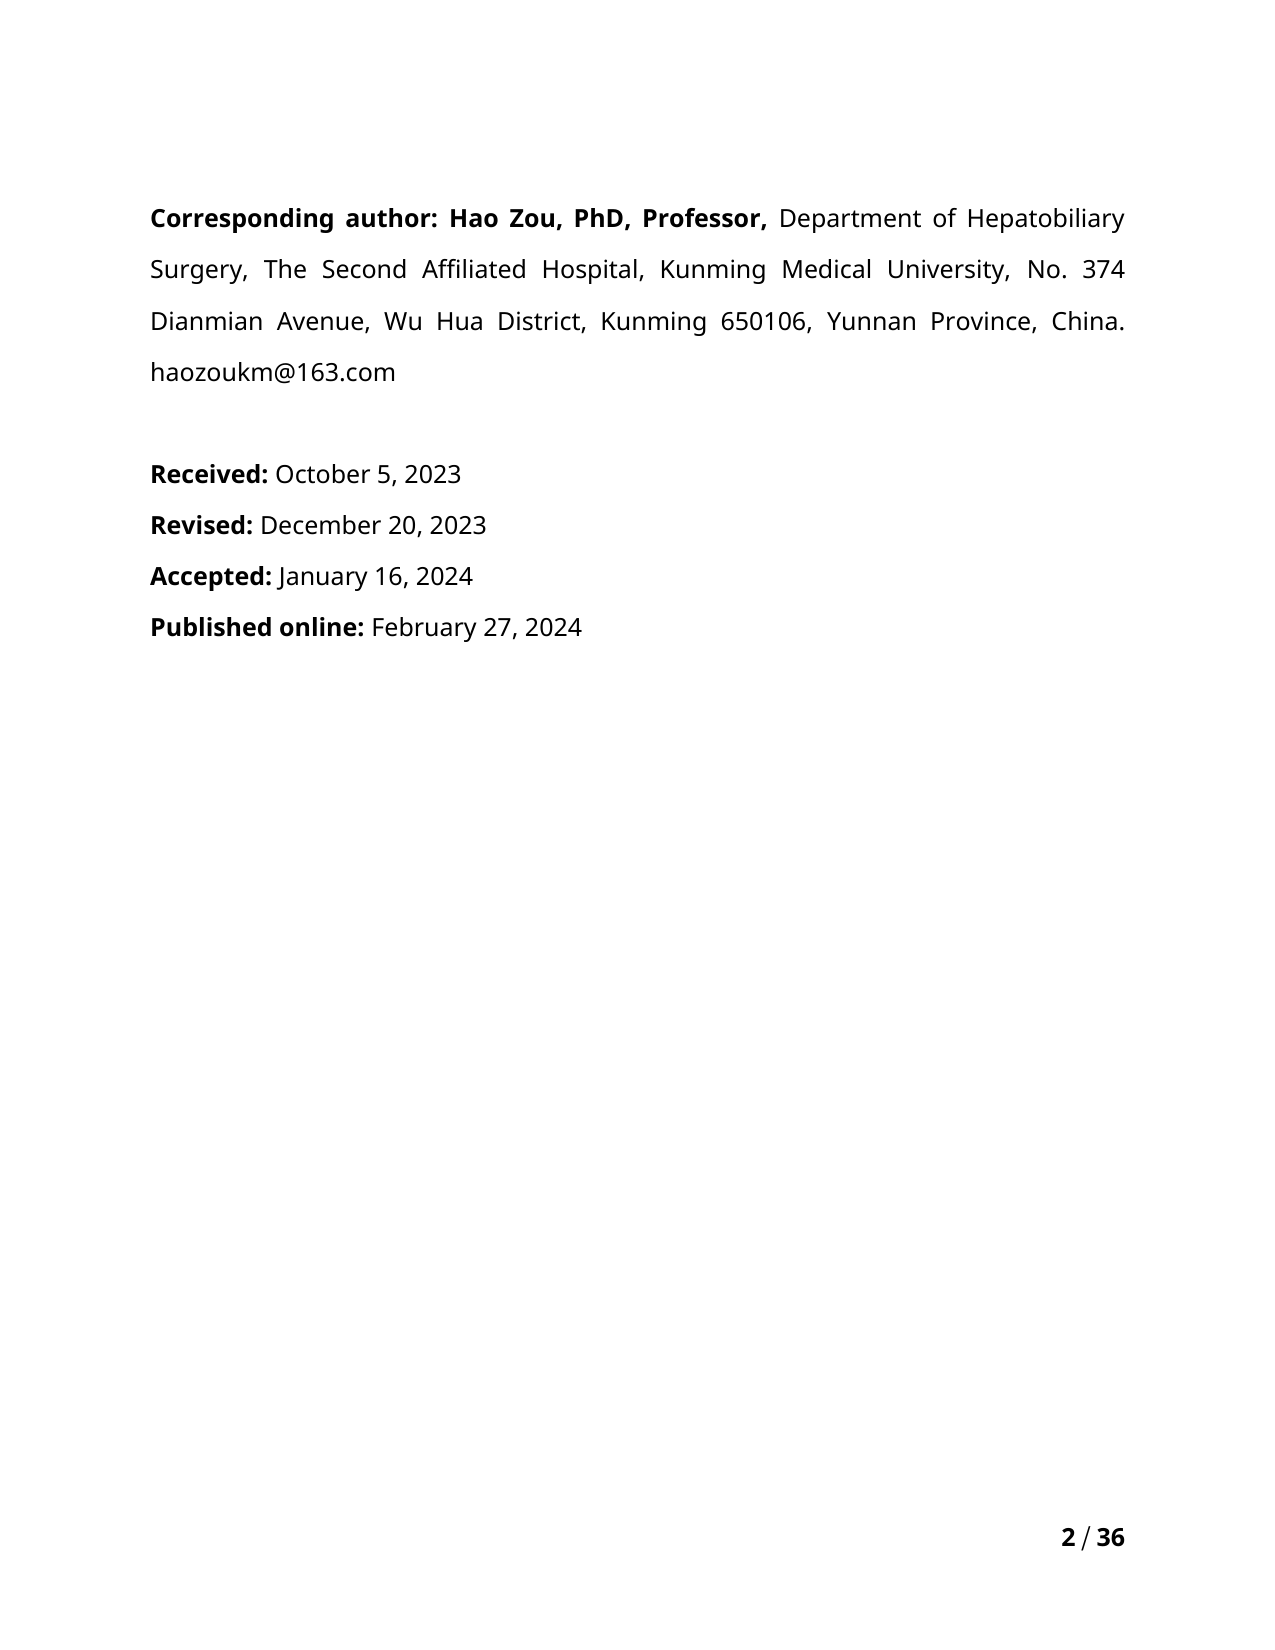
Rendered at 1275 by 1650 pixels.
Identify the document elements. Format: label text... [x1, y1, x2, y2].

text Revised: December 20, 2023 [150, 507, 1125, 541]
text Received: October 5, 2023 [150, 456, 1125, 490]
text Corresponding author: Hao Zou, PhD, Professor, Department of Hepatobiliary Surgery, The Second Affiliated Hospital, Kunming Medical University, No. 374 Dianmian Avenue, Wu Hua District, Kunming 650106, Yunnan Province, China. haozoukm@163.com [150, 201, 1125, 388]
text Published online: February 27, 2024 [150, 609, 1125, 643]
text Accepted: January 16, 2024 [150, 558, 1125, 592]
